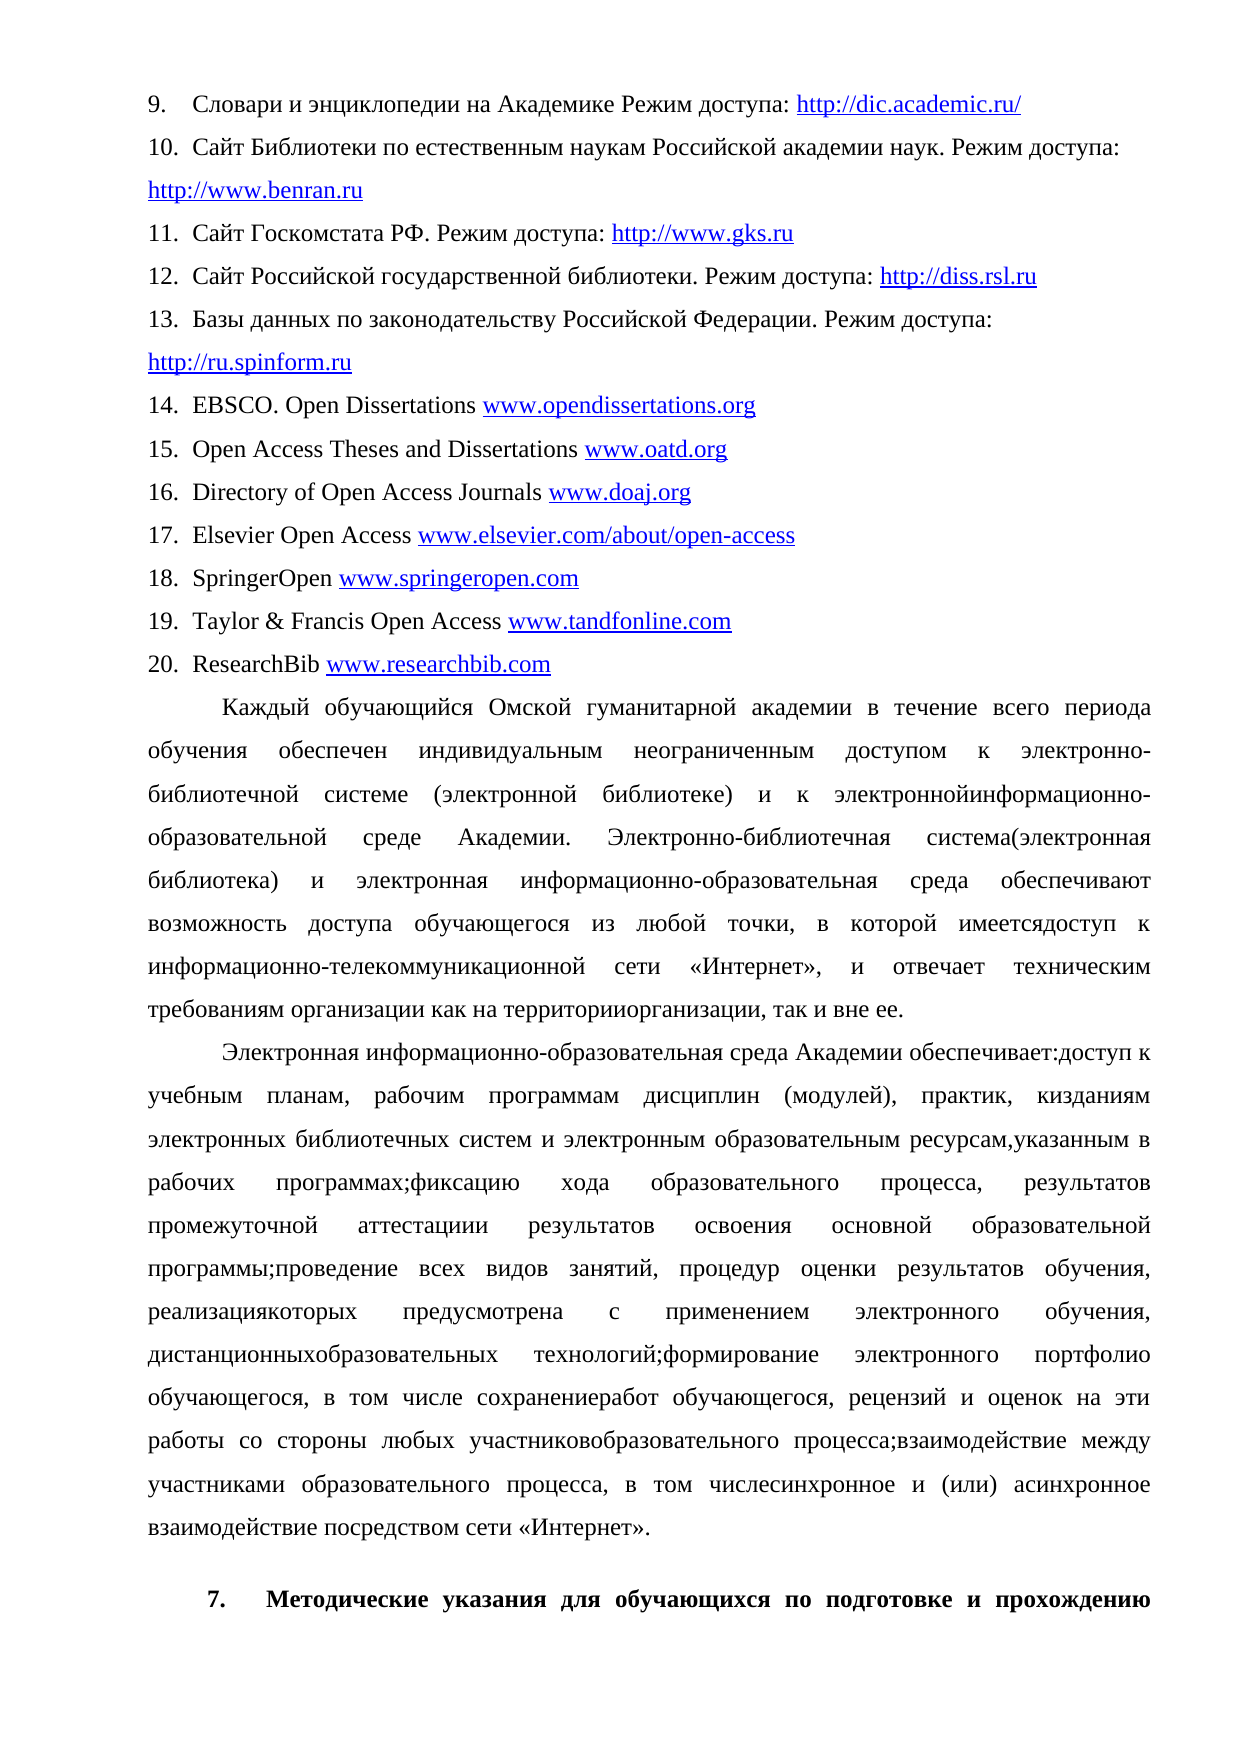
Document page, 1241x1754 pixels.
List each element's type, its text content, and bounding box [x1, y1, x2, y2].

list EBSCO. Open Dissertations www.opendissertations.org [148, 391, 1152, 419]
list Сайт Российской государственной библиотеки. Режим доступа: http://diss.rsl.ru [148, 261, 1152, 290]
list Сайт Библиотеки по естественным наукам Российской академии наук. Режим доступа: http://www.benran.ru [148, 132, 1152, 204]
list Taylor & Francis Open Access www.tandfonline.com [148, 606, 1152, 635]
list ResearchBib www.researchbib.com [148, 649, 1152, 678]
text Электронная информационно-образовательная среда Академии обеспечивает:доступ к учебным планам, рабочим программам дисциплин (модулей), практик, кизданиям электронных библиотечных систем и электронным образовательным ресурсам,указанным в рабочих программах;фиксацию хода образовательного процесса, результатов промежуточной аттестациии результатов освоения основной образовательной программы;проведение всех видов занятий, процедур оценки результатов обучения, реализациякоторых предусмотрена с применением электронного обучения, дистанционныхобразовательных технологий;формирование электронного портфолио обучающегося, в том числе сохранениеработ обучающегося, рецензий и оценок на эти работы со стороны любых участниковобразовательного процесса;взаимодействие между участниками образовательного процесса, в том числесинхронное и (или) асинхронное взаимодействие посредством сети «Интернет». [148, 1037, 1152, 1541]
list Базы данных по законодательству Российской Федерации. Режим доступа: http://ru.spinform.ru [148, 304, 1152, 376]
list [148, 1584, 1152, 1612]
list Elsevier Open Access www.elsevier.com/about/open-access [148, 520, 1152, 549]
list Open Access Theses and Dissertations www.oatd.org [148, 434, 1152, 462]
list SpringerOpen www.springeropen.com [148, 563, 1152, 592]
list Directory of Open Access Journals www.doaj.org [148, 477, 1152, 506]
list Сайт Госкомстата РФ. Режим доступа: http://www.gks.ru [148, 218, 1152, 247]
text Каждый обучающийся Омской гуманитарной академии в течение всего периода обучения обеспечен индивидуальным неограниченным доступом к электронно-библиотечной системе (электронной библиотеке) и к электроннойинформационно-образовательной среде Академии. Электронно-библиотечная система(электронная библиотека) и электронная информационно-образовательная среда обеспечивают возможность доступа обучающегося из любой точки, в которой имеетсядоступ к информационно-телекоммуникационной сети «Интернет», и отвечает техническим требованиям организации как на территорииорганизации, так и вне ее. [148, 692, 1152, 1023]
list Словари и энциклопедии на Академике Режим доступа: http://dic.academic.ru/ [148, 89, 1152, 117]
